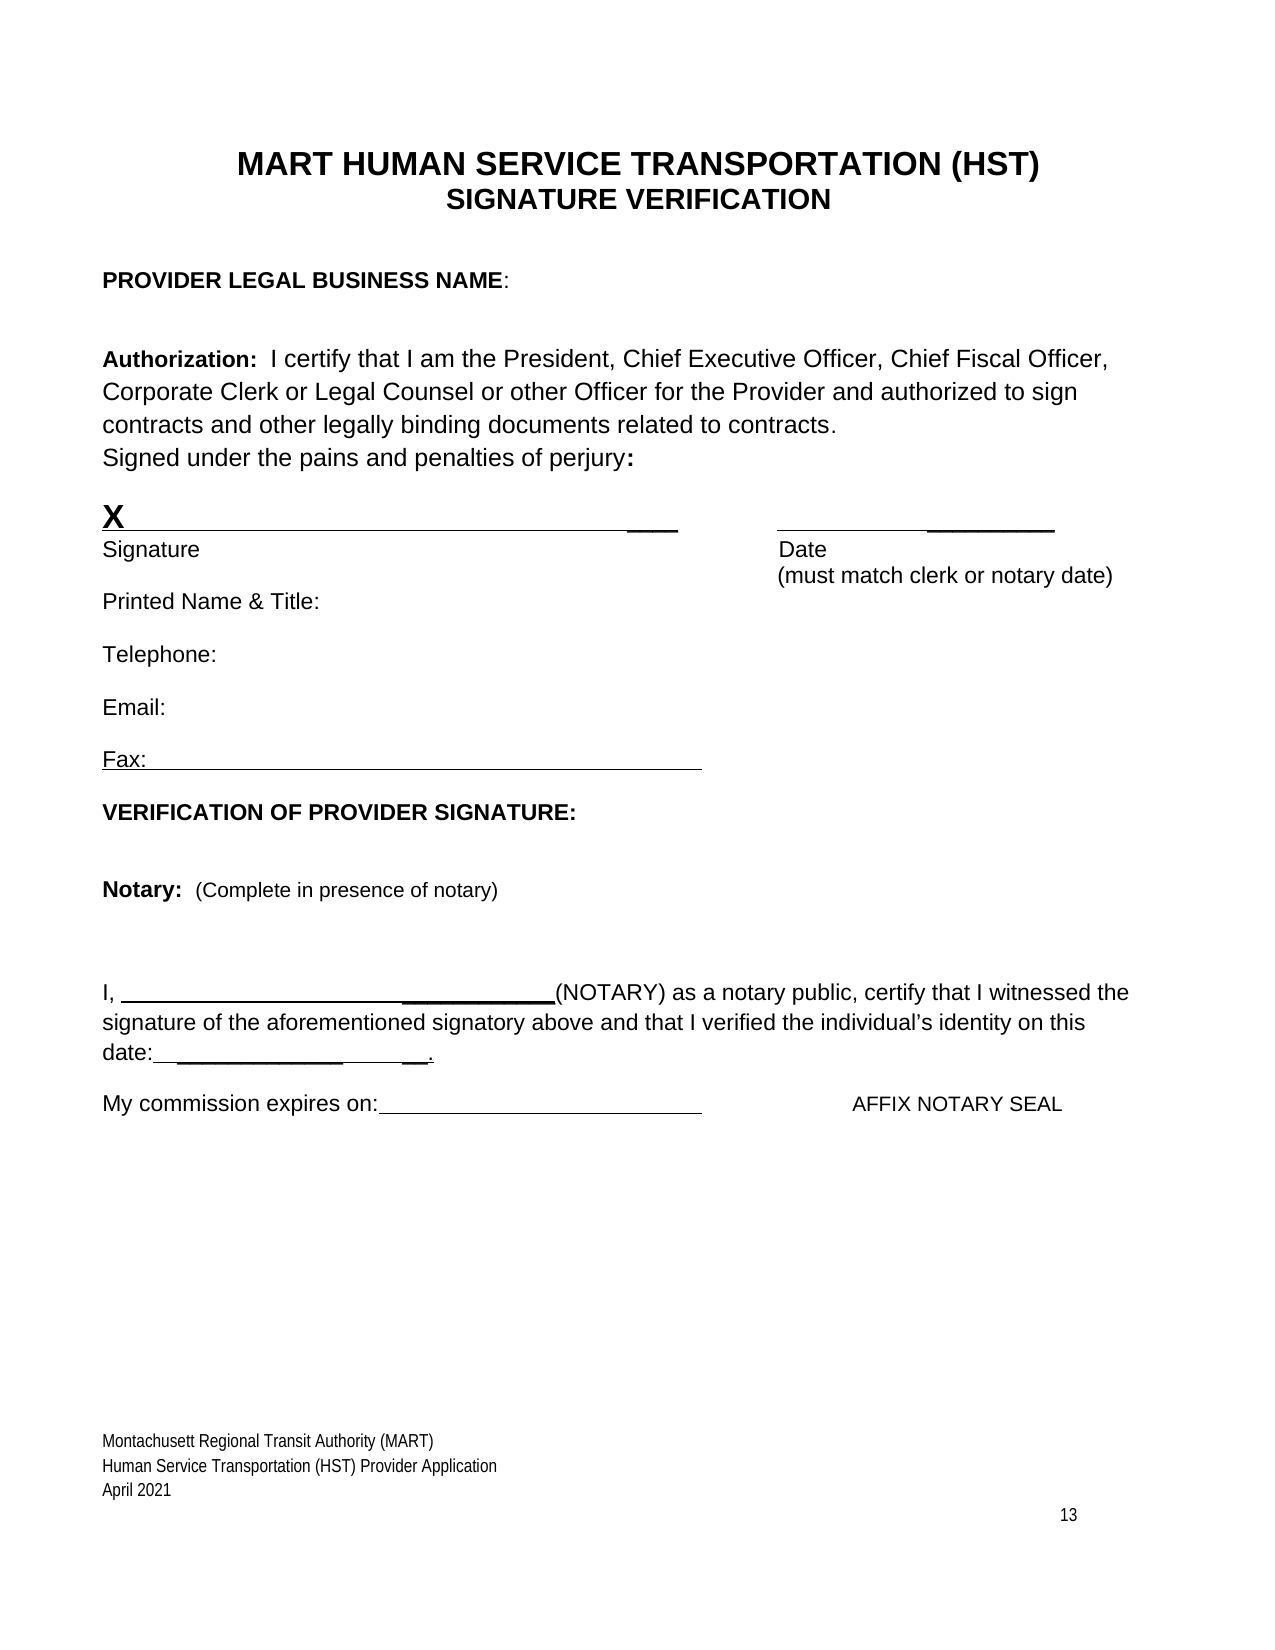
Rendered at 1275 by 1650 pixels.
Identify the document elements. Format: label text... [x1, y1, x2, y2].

text Telephone: [102, 641, 1175, 667]
text I, ____________(NOTARY) as a notary public, certify that I witnessed the signature of the aforementioned signatory above and that I verified the individual’s identity on this date: _____________ __. [102, 978, 1175, 1065]
text Email: [102, 694, 1175, 720]
text My commission expires on: AFFIX NOTARY SEAL [102, 1090, 1175, 1116]
subtitle PROVIDER LEGAL BUSINESS NAME: [102, 267, 1175, 293]
subtitle SIGNATURE VERIFICATION [102, 182, 1175, 216]
text Printed Name & Title: [102, 588, 1175, 614]
text Fax: [102, 746, 1175, 773]
subtitle MART HUMAN SERVICE TRANSPORTATION (HST) [102, 144, 1175, 182]
text Authorization: I certify that I am the President, Chief Executive Officer, Chief Fiscal Officer, Corporate Clerk or Legal Counsel or other Officer for the Provider and authorized to sign contracts and other legally binding documents related to contracts. Signed under the pains and penalties of perjury: [102, 344, 1175, 472]
text X ____ __________ Signature Date [102, 497, 1175, 562]
text VERIFICATION OF PROVIDER SIGNATURE: [102, 799, 1175, 825]
text (must match clerk or notary date) [102, 562, 1175, 588]
text Notary: (Complete in presence of notary) [102, 876, 1175, 903]
